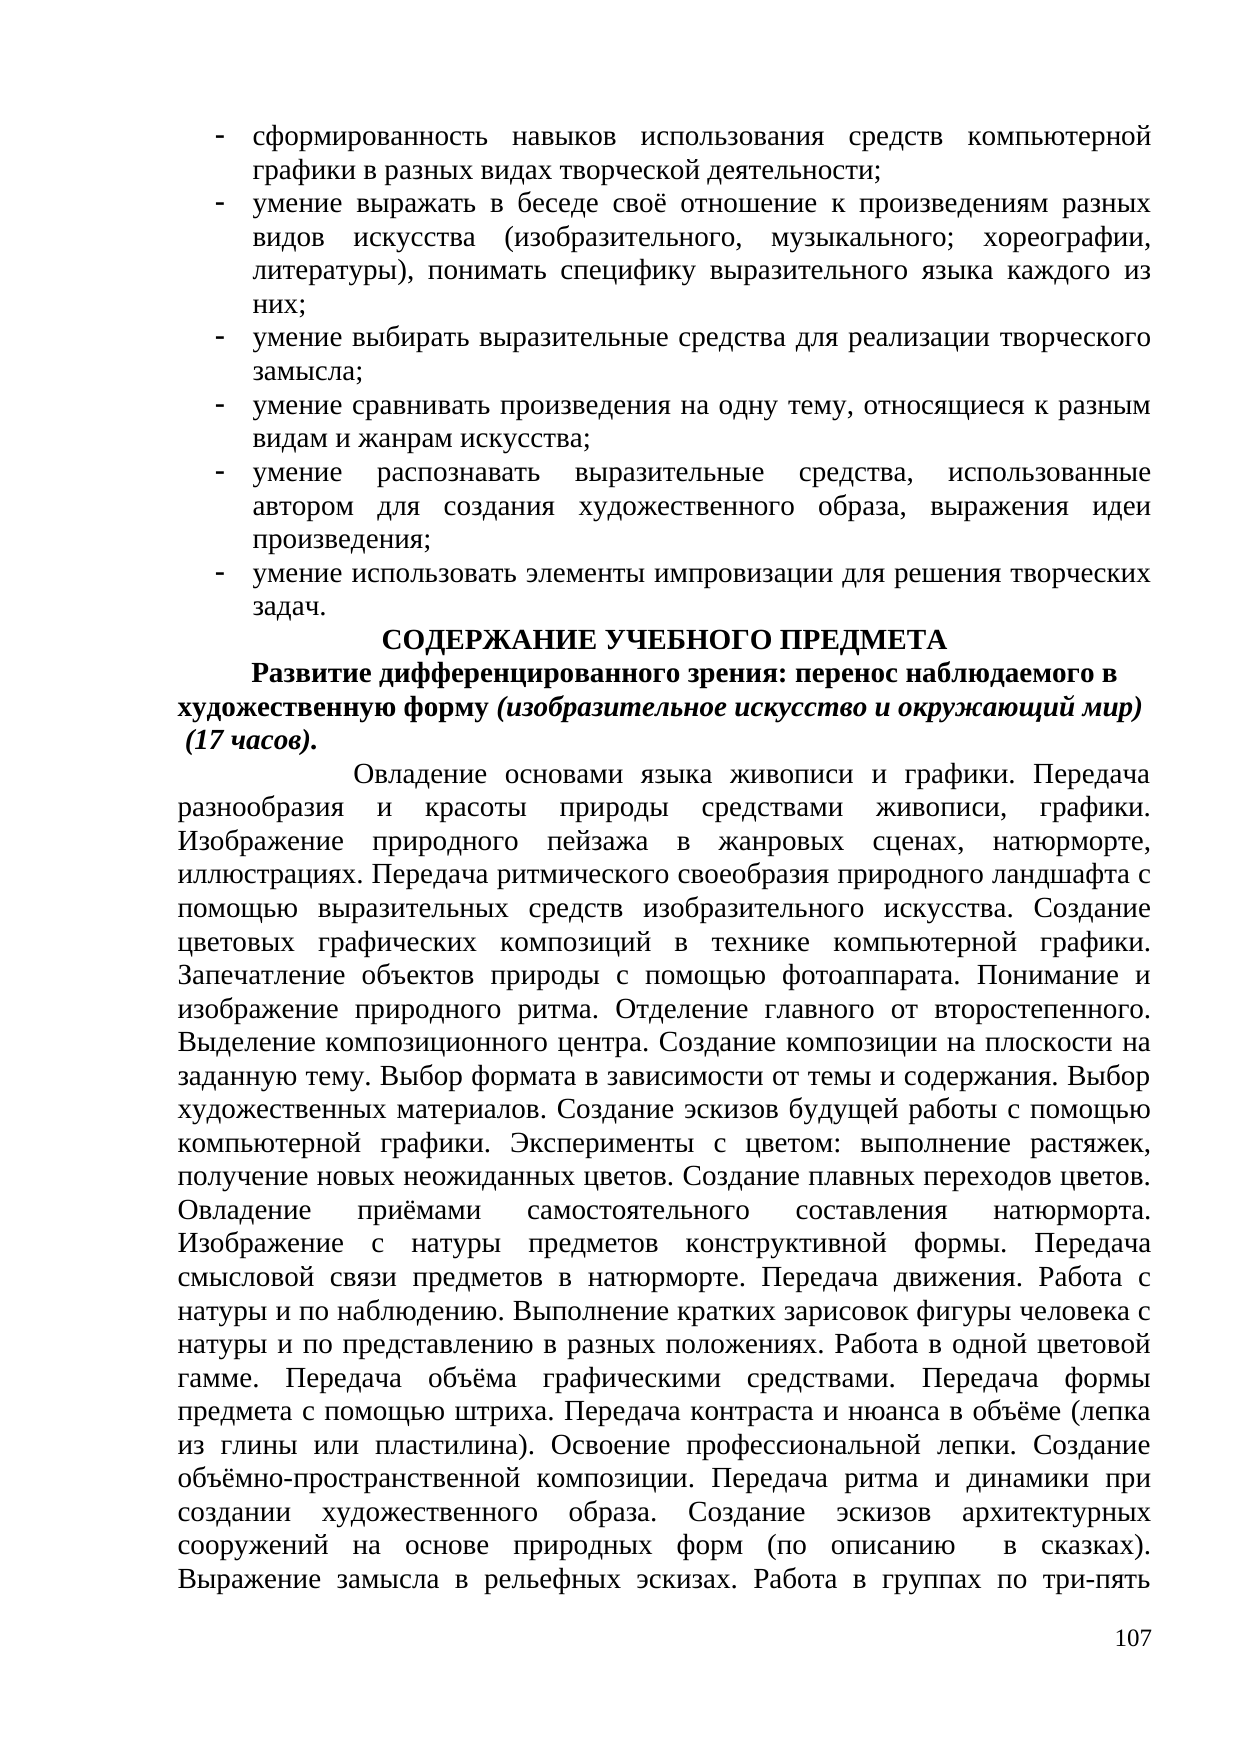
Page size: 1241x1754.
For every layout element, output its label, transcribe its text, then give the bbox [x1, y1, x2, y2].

text (17 часов). [177, 722, 1152, 756]
list умение выбирать выразительные средства для реализации творческого замысла; [215, 319, 1152, 387]
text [177, 756, 1152, 1594]
list умение сравнивать произведения на одну тему, относящиеся к разным видам и жанрам искусства; [215, 387, 1152, 454]
text СОДЕРЖАНИЕ УЧЕБНОГО ПРЕДМЕТА [177, 622, 1152, 655]
list умение выражать в беседе своё отношение к произведениям разных видов искусства (изобразительного, музыкального; хореографии, литературы), понимать специфику выразительного языка каждого из них; [215, 185, 1152, 319]
list умение распознавать выразительные средства, использованные автором для создания художественного образа, выражения идеи произведения; [215, 454, 1152, 555]
text Развитие дифференцированного зрения: перенос наблюдаемого в художественную форму (изобразительное искусство и окружающий мир) [177, 655, 1152, 722]
list умение использовать элементы импровизации для решения творческих задач. [215, 555, 1152, 622]
list сформированность навыков использования средств компьютерной графики в разных видах творческой деятельности; [215, 118, 1152, 185]
